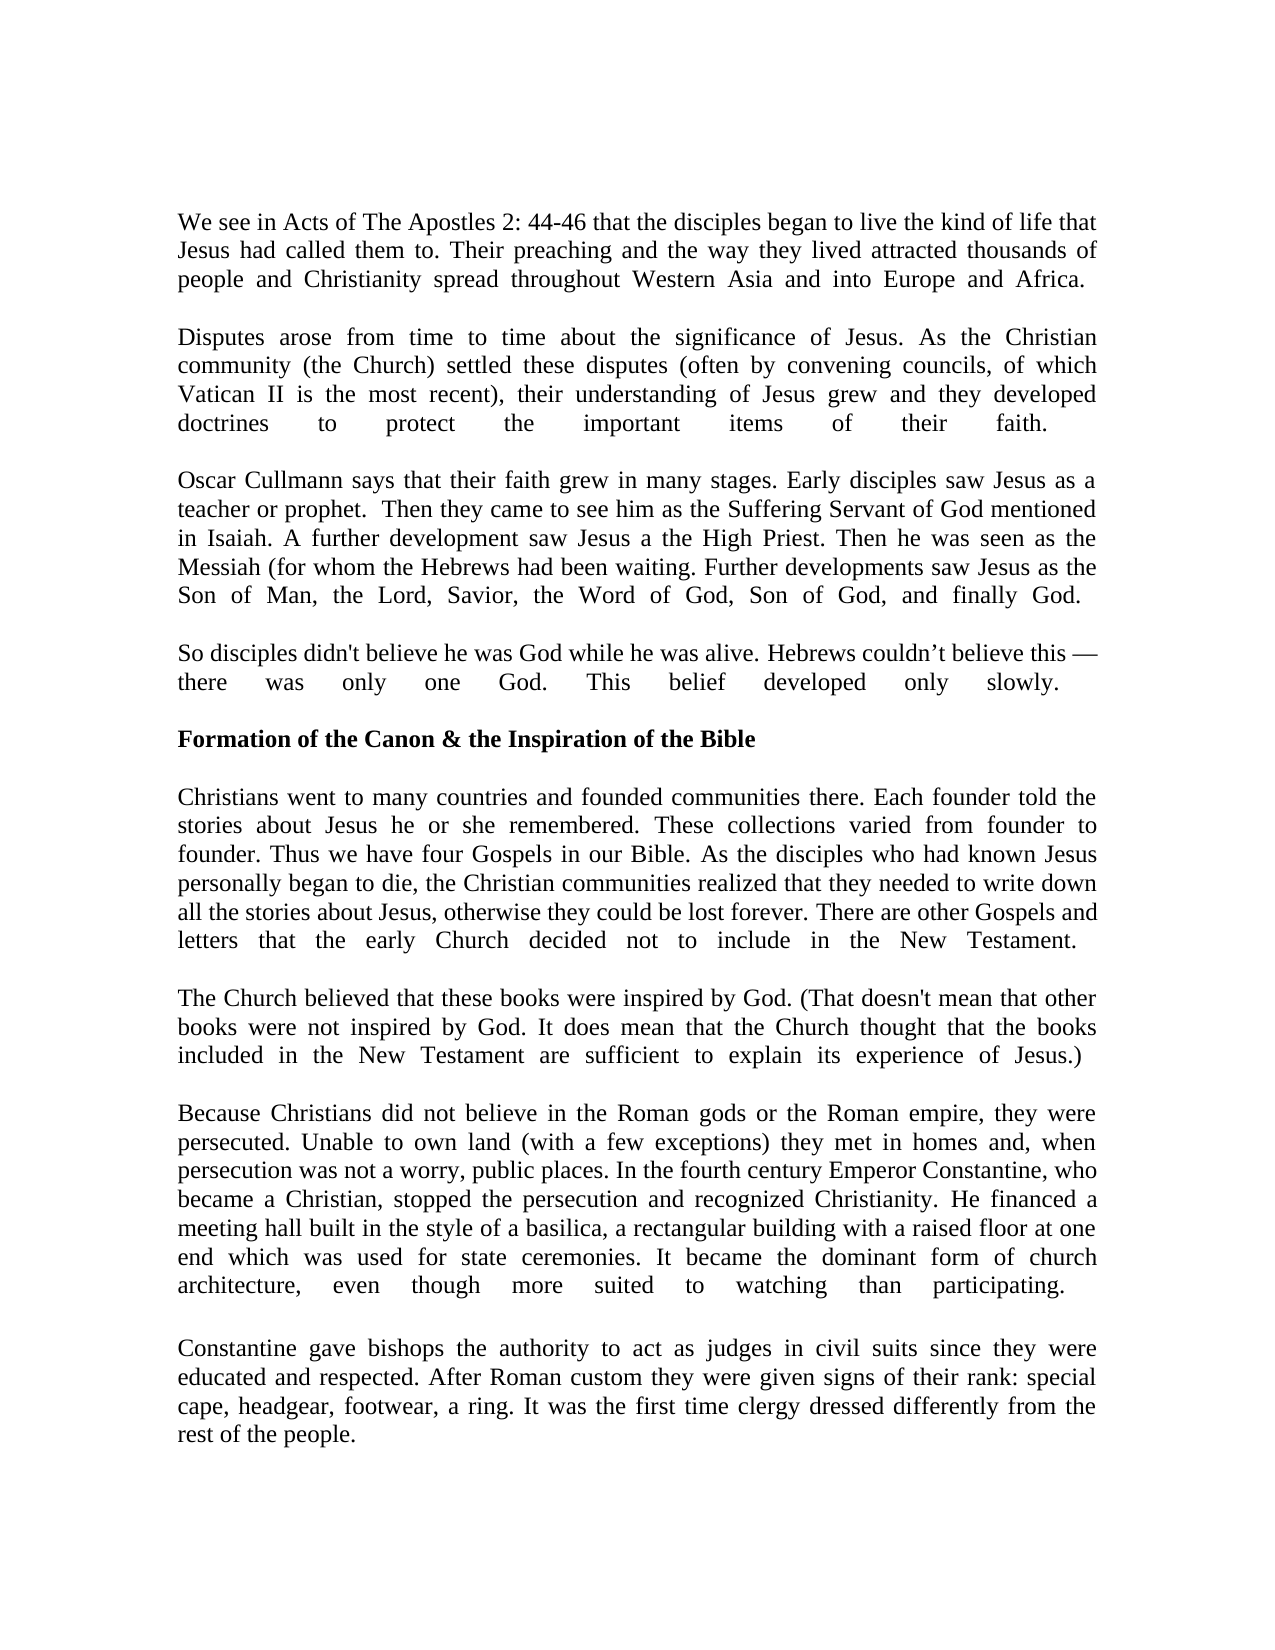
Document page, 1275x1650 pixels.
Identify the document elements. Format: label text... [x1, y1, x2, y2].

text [177, 207, 1098, 753]
text Constantine gave bishops the authority to act as judges in civil suits since they were educated and respected. After Roman custom they were given signs of their rank: special cape, headgear, footwear, a ring. It was the first time clergy dressed differently from the rest of the people. [177, 1333, 1098, 1448]
text Christians went to many countries and founded communities there. Each founder told the stories about Jesus he or she remembered. These collections varied from founder to founder. Thus we have four Gospels in our Bible. As the disciples who had known Jesus personally began to die, the Christian communities realized that they needed to write down all the stories about Jesus, otherwise they could be lost forever. There are other Gospels and letters that the early Church decided not to include in the New Testament. The Church believed that these books were inspired by God. (That doesn't mean that other books were not inspired by God. It does mean that the Church thought that the books included in the New Testament are sufficient to explain its experience of Jesus.) Because Christians did not believe in the Roman gods or the Roman empire, they were persecuted. Unable to own land (with a few exceptions) they met in homes and, when persecution was not a worry, public places. In the fourth century Emperor Constantine, who became a Christian, stopped the persecution and recognized Christianity. He financed a meeting hall built in the style of a basilica, a rectangular building with a raised floor at one end which was used for state ceremonies. It became the dominant form of church architecture, even though more suited to watching than participating. [177, 753, 1098, 1333]
